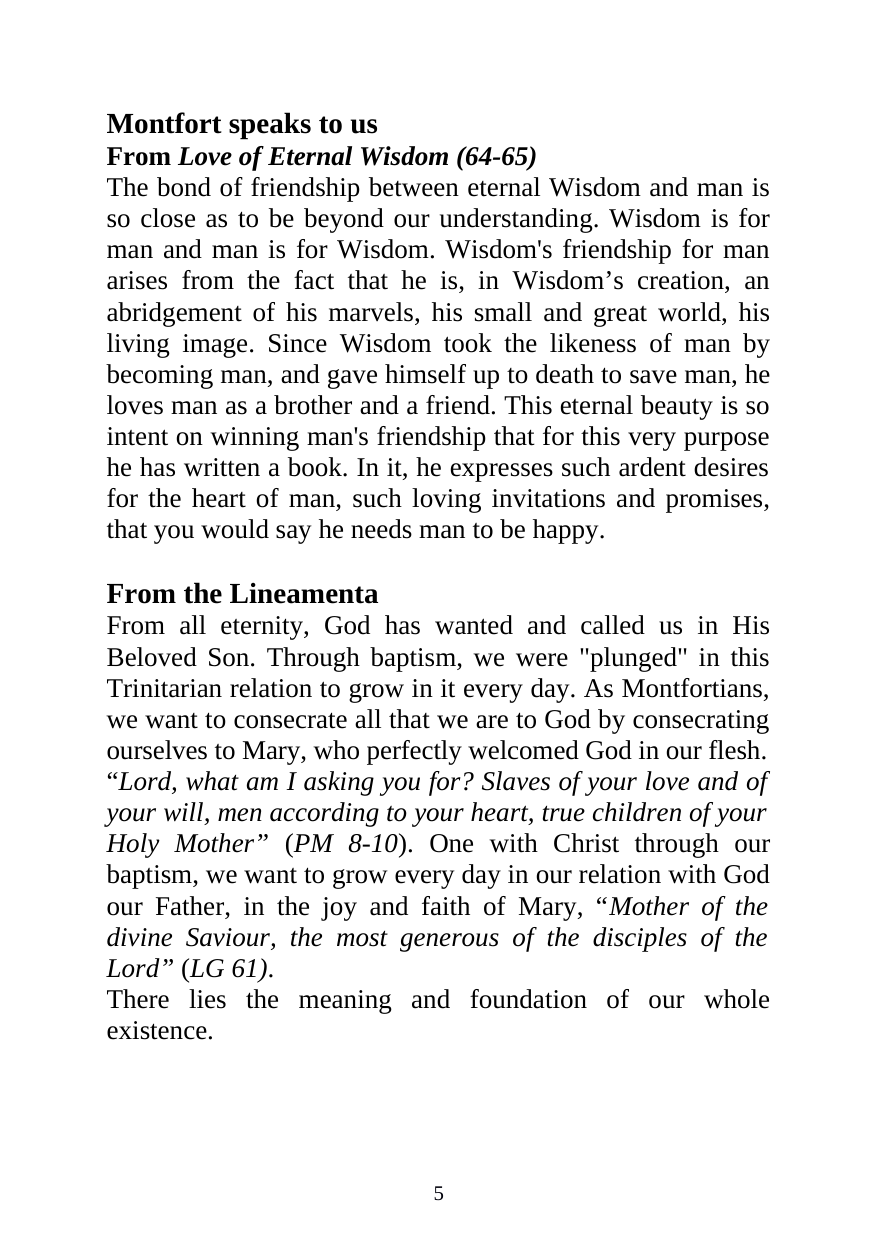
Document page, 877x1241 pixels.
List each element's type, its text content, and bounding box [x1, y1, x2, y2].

text “Lord, what am I asking you for? Slaves of your love and of your will, men according to your heart, true children of your Holy Mother” (PM 8-10). One with Christ through our baptism, we want to grow every day in our relation with God our Father, in the joy and faith of Mary, “Mother of the divine Saviour, the most generous of the disciples of the Lord” (LG 61). [106, 765, 771, 983]
text There lies the meaning and foundation of our whole existence. [106, 983, 771, 1046]
text The bond of friendship between eternal Wisdom and man is so close as to be beyond our understanding. Wisdom is for man and man is for Wisdom. Wisdom's friendship for man arises from the fact that he is, in Wisdom’s creation, an abridgement of his marvels, his small and great world, his living image. Since Wisdom took the likeness of man by becoming man, and gave himself up to death to save man, he loves man as a brother and a friend. This eternal beauty is so intent on winning man's friendship that for this very purpose he has written a book. In it, he expresses such ardent desires for the heart of man, such loving invitations and promises, that you would say he needs man to be happy. [106, 171, 771, 545]
text From the Lineamenta [106, 576, 771, 609]
text From Love of Eternal Wisdom (64-65) [106, 140, 771, 171]
text Montfort speaks to us [106, 106, 771, 140]
text From all eternity, God has wanted and called us in His Beloved Son. Through baptism, we were "plunged" in this Trinitarian relation to grow in it every day. As Montfortians, we want to consecrate all that we are to God by consecrating ourselves to Mary, who perfectly welcomed God in our flesh. [106, 609, 771, 765]
